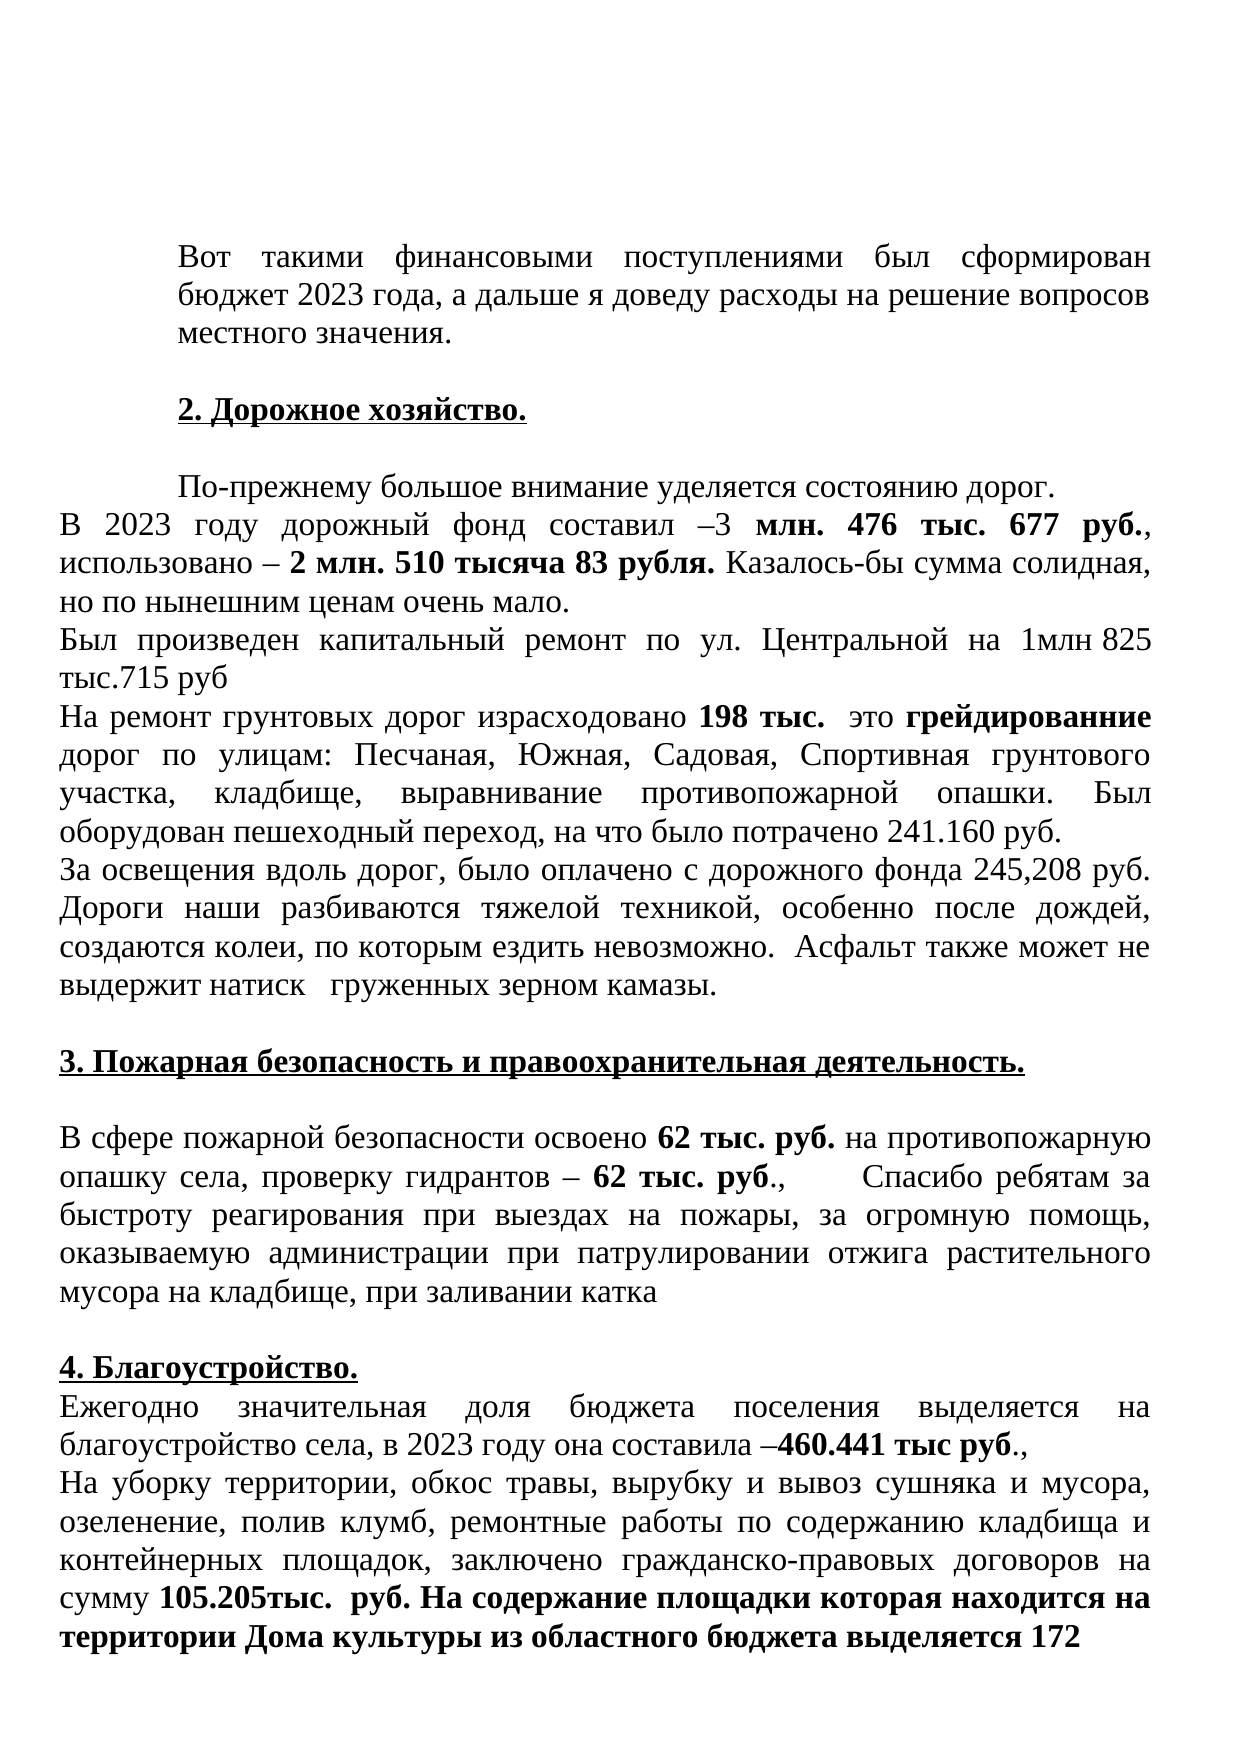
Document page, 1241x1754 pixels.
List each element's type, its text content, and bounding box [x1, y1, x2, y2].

text На ремонт грунтовых дорог израсходовано 198 тыс. это грейдированние дорог по улицам: Песчаная, Южная, Садовая, Спортивная грунтового участка, кладбище, выравнивание противопожарной опашки. Был оборудован пешеходный переход, на что было потрачено 241.160 руб. [59, 696, 1152, 849]
text За освещения вдоль дорог, было оплачено с дорожного фонда 245,208 руб. Дороги наши разбиваются тяжелой техникой, особенно после дождей, создаются колеи, по которым ездить невозможно. Асфальт также может не выдержит натиск груженных зерном камазы. [59, 849, 1152, 1003]
text 4. Благоустройство. [59, 1348, 1152, 1386]
text Был произведен капитальный ремонт по ул. Центральной на 1млн 825 тыс.715 руб [59, 619, 1152, 696]
text По-прежнему большое внимание уделяется состоянию дорог. [177, 466, 1152, 504]
text Вот такими финансовыми поступлениями был сформирован бюджет 2023 года, а дальше я доведу расходы на решение вопросов местного значения. [177, 236, 1152, 351]
text На уборку территории, обкос травы, вырубку и вывоз сушняка и мусора, озеленение, полив клумб, ремонтные работы по содержанию кладбища и контейнерных площадок, заключено гражданско-правовых договоров на сумму 105.205тыс. руб. На содержание площадки которая находится на территории Дома культуры из областного бюджета выделяется 172 [59, 1463, 1152, 1654]
text В сфере пожарной безопасности освоено 62 тыс. руб. на противопожарную опашку села, проверку гидрантов – 62 тыс. руб., Спасибо ребятам за быстроту реагирования при выездах на пожары, за огромную помощь, оказываемую администрации при патрулировании отжига растительного мусора на кладбище, при заливании катка [59, 1118, 1152, 1309]
text 3. Пожарная безопасность и правоохранительная деятельность. [59, 1041, 1152, 1079]
text Ежегодно значительная доля бюджета поселения выделяется на благоустройство села, в 2023 году она составила –460.441 тыс руб., [59, 1386, 1152, 1463]
text В 2023 году дорожный фонд составил –3 млн. 476 тыс. 677 руб., использовано – 2 млн. 510 тысяча 83 рубля. Казалось-бы сумма солидная, но по нынешним ценам очень мало. [59, 504, 1152, 619]
text 2. Дорожное хозяйство. [177, 389, 1152, 428]
